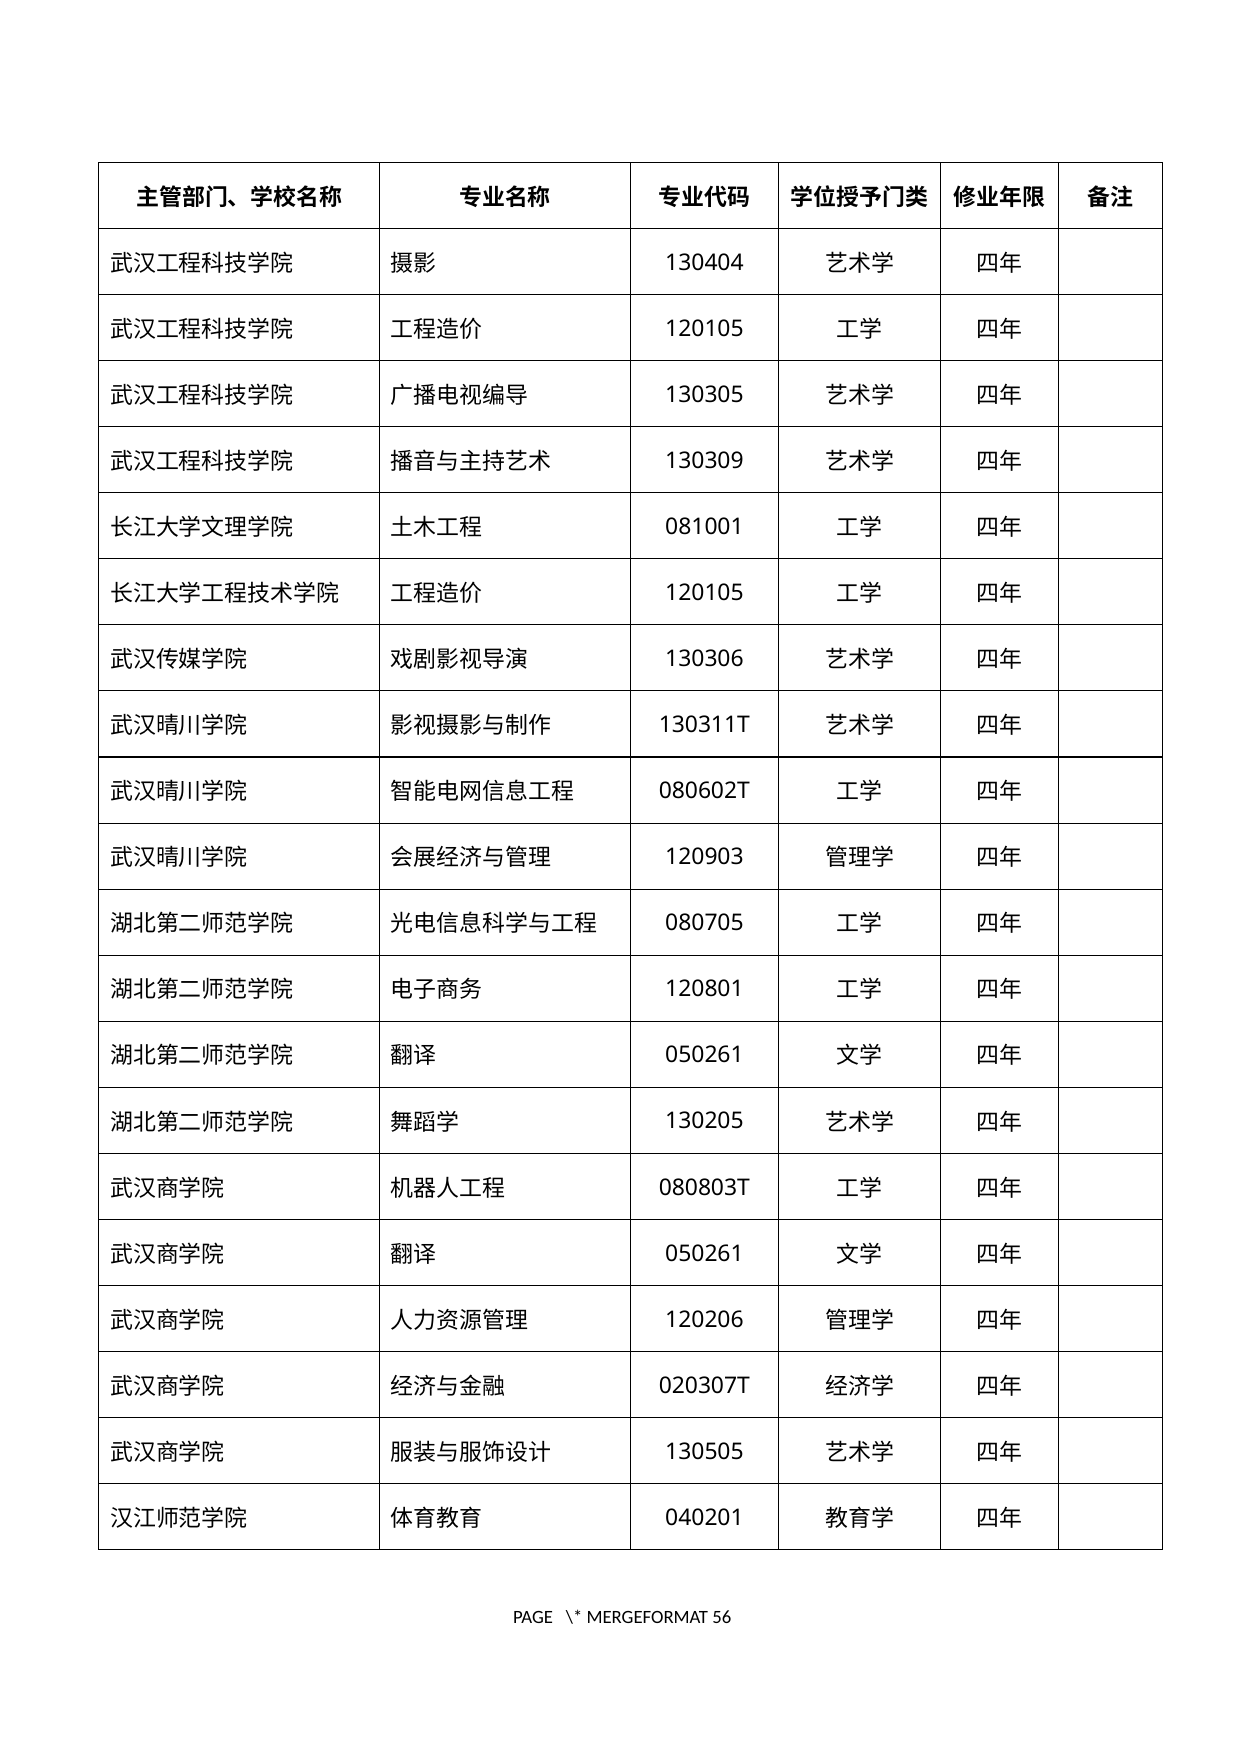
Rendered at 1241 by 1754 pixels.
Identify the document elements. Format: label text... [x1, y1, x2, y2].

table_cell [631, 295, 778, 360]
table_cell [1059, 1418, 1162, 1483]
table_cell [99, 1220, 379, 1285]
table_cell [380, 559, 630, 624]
table_header 备注 [1059, 163, 1162, 228]
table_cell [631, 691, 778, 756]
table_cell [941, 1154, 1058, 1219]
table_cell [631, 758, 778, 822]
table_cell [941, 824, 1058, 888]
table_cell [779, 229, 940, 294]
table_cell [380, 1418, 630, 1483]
table_header 修业年限 [941, 163, 1058, 228]
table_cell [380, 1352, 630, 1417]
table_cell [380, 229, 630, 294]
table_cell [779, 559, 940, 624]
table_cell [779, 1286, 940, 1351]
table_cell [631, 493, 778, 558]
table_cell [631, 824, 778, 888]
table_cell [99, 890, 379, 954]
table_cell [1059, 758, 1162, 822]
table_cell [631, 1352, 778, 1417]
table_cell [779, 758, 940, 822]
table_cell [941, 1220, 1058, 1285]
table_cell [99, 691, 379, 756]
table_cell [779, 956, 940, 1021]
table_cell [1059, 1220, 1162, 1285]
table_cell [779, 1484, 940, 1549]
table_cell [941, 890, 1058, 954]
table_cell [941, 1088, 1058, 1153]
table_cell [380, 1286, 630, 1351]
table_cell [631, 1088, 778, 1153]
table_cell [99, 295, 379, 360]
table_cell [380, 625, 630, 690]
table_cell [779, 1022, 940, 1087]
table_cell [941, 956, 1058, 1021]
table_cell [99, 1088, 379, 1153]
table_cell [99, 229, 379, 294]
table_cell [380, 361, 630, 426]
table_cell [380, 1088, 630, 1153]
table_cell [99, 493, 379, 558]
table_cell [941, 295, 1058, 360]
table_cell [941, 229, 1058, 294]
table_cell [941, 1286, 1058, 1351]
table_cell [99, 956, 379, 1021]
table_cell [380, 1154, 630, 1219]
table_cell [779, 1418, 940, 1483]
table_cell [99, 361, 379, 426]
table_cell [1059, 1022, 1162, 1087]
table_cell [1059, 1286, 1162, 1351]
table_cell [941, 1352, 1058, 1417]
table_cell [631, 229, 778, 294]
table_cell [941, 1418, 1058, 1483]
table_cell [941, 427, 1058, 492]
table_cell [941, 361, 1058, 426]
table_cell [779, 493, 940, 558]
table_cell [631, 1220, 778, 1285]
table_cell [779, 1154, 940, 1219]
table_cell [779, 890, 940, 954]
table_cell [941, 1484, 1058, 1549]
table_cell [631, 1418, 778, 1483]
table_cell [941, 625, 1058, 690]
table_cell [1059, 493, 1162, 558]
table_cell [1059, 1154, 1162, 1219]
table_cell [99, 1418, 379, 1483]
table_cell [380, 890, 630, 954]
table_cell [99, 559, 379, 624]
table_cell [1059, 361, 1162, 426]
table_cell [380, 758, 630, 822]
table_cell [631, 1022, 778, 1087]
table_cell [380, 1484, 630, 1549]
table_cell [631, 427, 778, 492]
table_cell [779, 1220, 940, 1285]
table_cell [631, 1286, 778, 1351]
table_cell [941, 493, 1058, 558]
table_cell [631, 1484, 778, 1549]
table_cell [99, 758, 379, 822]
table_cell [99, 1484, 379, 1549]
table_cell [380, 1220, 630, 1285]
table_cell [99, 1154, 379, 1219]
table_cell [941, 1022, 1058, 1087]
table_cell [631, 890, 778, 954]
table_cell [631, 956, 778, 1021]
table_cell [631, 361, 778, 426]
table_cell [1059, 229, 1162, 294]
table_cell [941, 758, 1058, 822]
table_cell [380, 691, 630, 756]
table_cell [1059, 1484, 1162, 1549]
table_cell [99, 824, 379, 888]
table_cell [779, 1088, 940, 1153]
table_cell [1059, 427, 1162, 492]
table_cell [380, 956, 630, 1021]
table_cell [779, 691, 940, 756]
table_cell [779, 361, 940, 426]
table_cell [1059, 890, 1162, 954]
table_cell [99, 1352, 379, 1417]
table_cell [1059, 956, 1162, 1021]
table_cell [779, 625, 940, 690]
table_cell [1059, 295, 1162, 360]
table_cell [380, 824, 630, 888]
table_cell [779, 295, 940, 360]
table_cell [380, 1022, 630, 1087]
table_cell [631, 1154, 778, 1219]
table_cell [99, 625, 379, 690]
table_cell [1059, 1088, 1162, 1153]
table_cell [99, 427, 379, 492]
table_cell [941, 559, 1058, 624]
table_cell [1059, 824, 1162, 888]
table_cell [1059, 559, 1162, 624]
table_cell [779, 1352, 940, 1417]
table_header 学位授予门类 [779, 163, 940, 228]
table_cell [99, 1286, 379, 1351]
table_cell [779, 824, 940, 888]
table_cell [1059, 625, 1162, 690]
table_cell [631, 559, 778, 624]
table_header 主管部门、学校名称 [99, 163, 379, 228]
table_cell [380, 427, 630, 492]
table_header 专业名称 [380, 163, 630, 228]
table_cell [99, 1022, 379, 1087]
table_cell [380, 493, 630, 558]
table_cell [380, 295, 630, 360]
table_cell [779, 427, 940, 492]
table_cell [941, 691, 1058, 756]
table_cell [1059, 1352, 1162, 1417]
table_header 专业代码 [631, 163, 778, 228]
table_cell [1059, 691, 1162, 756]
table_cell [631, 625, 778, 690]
